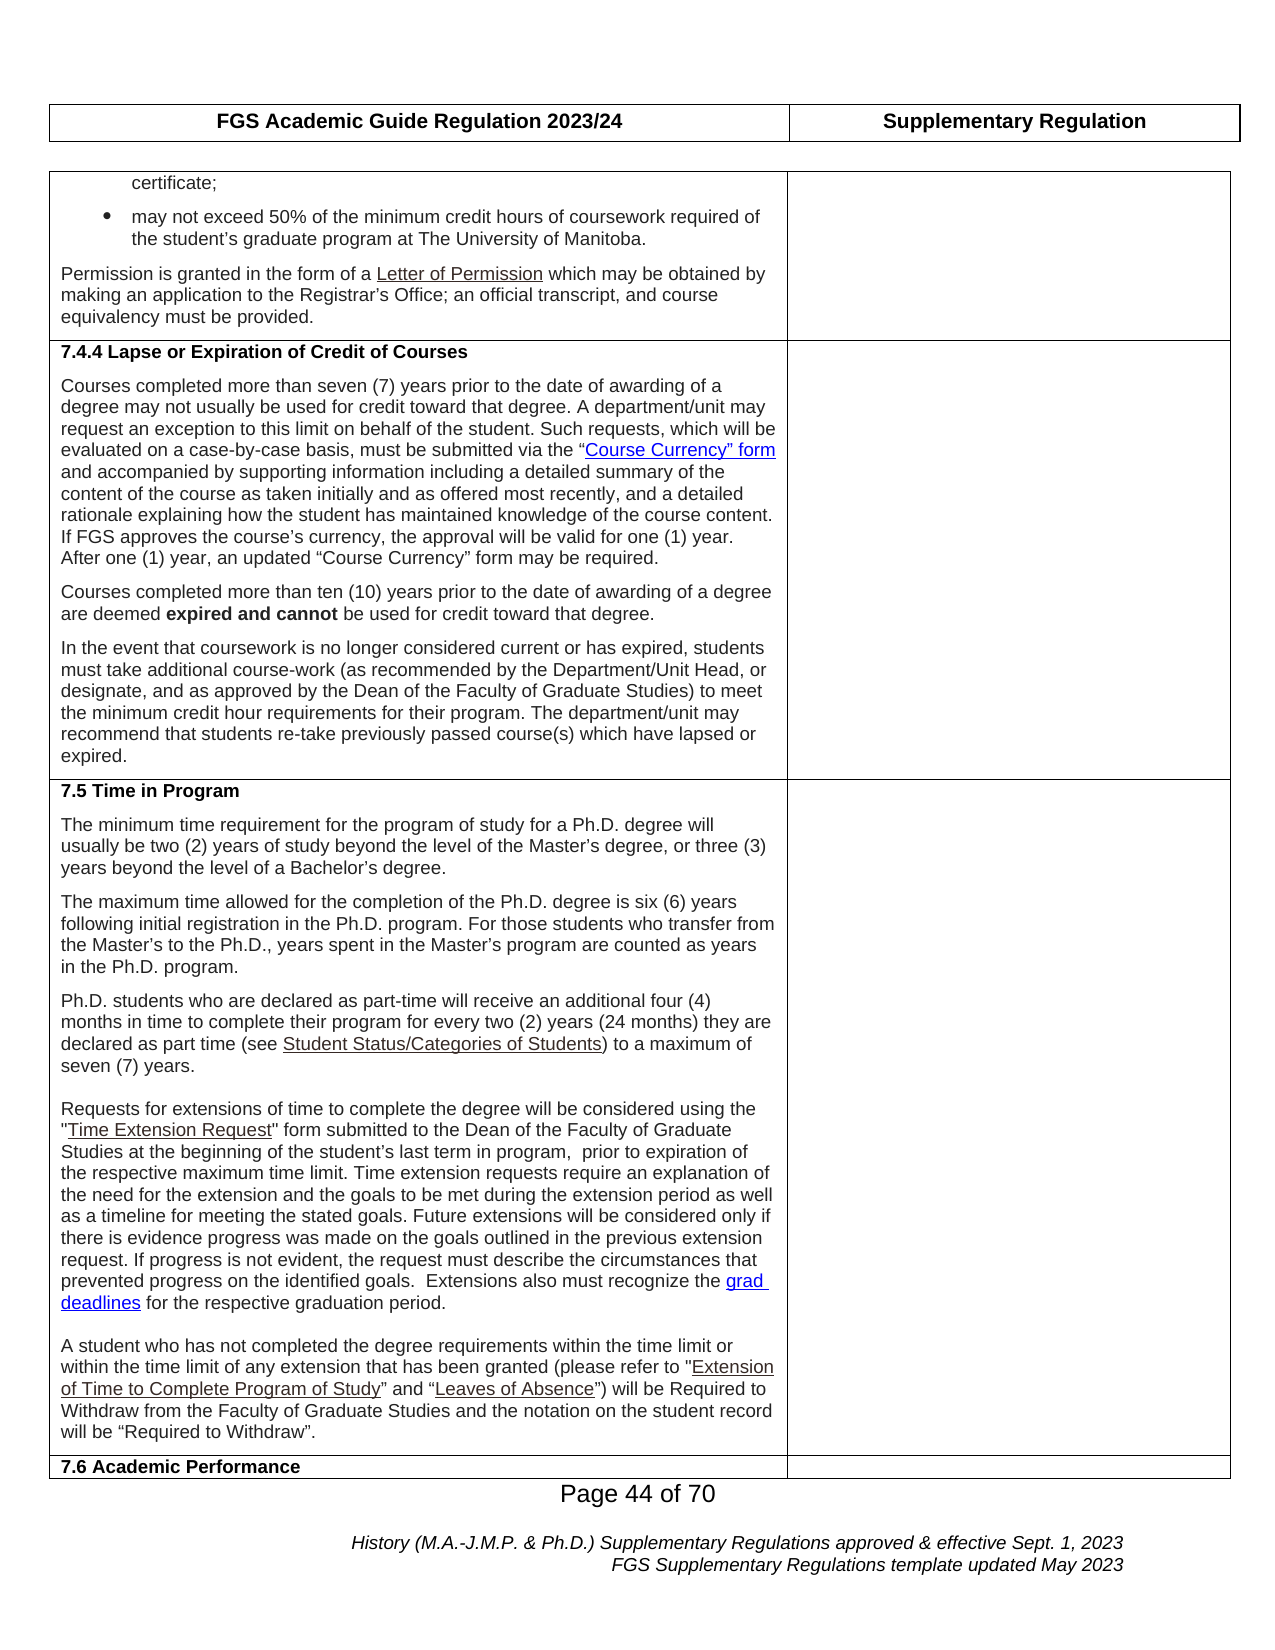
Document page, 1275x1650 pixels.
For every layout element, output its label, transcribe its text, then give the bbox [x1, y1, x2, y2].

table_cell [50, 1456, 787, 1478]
table_cell [788, 780, 1230, 1455]
table_cell [788, 1456, 1230, 1478]
table_cell 7.5 Time in Program The minimum time requirement for the program of study for a Ph.D. degree will usually be two (2) years of study beyond the level of the Master’s degree, or three (3) years beyond the level of a Bachelor’s degree. The maximum time allowed for the completion of the Ph.D. degree is six (6) years following initial registration in the Ph.D. program. For those students who transfer from the Master’s to the Ph.D., years spent in the Master’s program are counted as years in the Ph.D. program. Ph.D. students who are declared as part-time will receive an additional four (4) months in time to complete their program for every two (2) years (24 months) they are declared as part time (see Student Status/Categories of Students) to a maximum of seven (7) years. Requests for extensions of time to complete the degree will be considered using the "Time Extension Request" form submitted to the Dean of the Faculty of Graduate Studies at the beginning of the student’s last term in program, prior to expiration of the respective maximum time limit. Time extension requests require an explanation of the need for the extension and the goals to be met during the extension period as well as a timeline for meeting the stated goals. Future extensions will be considered only if there is evidence progress was made on the goals outlined in the previous extension request. If progress is not evident, the request must describe the circumstances that prevented progress on the identified goals. Extensions also must recognize the grad deadlines for the respective graduation period. A student who has not completed the degree requirements within the time limit or within the time limit of any extension that has been granted (please refer to "Extension of Time to Complete Program of Study” and “Leaves of Absence”) will be Required to Withdraw from the Faculty of Graduate Studies and the notation on the student record will be “Required to Withdraw”. [50, 780, 787, 1455]
table_cell [788, 341, 1230, 779]
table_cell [50, 172, 787, 339]
table_cell 7.4.4 Lapse or Expiration of Credit of Courses Courses completed more than seven (7) years prior to the date of awarding of a degree may not usually be used for credit toward that degree. A department/unit may request an exception to this limit on behalf of the student. Such requests, which will be evaluated on a case-by-case basis, must be submitted via the “Course Currency” form and accompanied by supporting information including a detailed summary of the content of the course as taken initially and as offered most recently, and a detailed rationale explaining how the student has maintained knowledge of the course content. If FGS approves the course’s currency, the approval will be valid for one (1) year. After one (1) year, an updated “Course Currency” form may be required. Courses completed more than ten (10) years prior to the date of awarding of a degree are deemed expired and cannot be used for credit toward that degree. In the event that coursework is no longer considered current or has expired, students must take additional course-work (as recommended by the Department/Unit Head, or designate, and as approved by the Dean of the Faculty of Graduate Studies) to meet the minimum credit hour requirements for their program. The department/unit may recommend that students re-take previously passed course(s) which have lapsed or expired. [50, 341, 787, 779]
table_cell [788, 172, 1230, 339]
